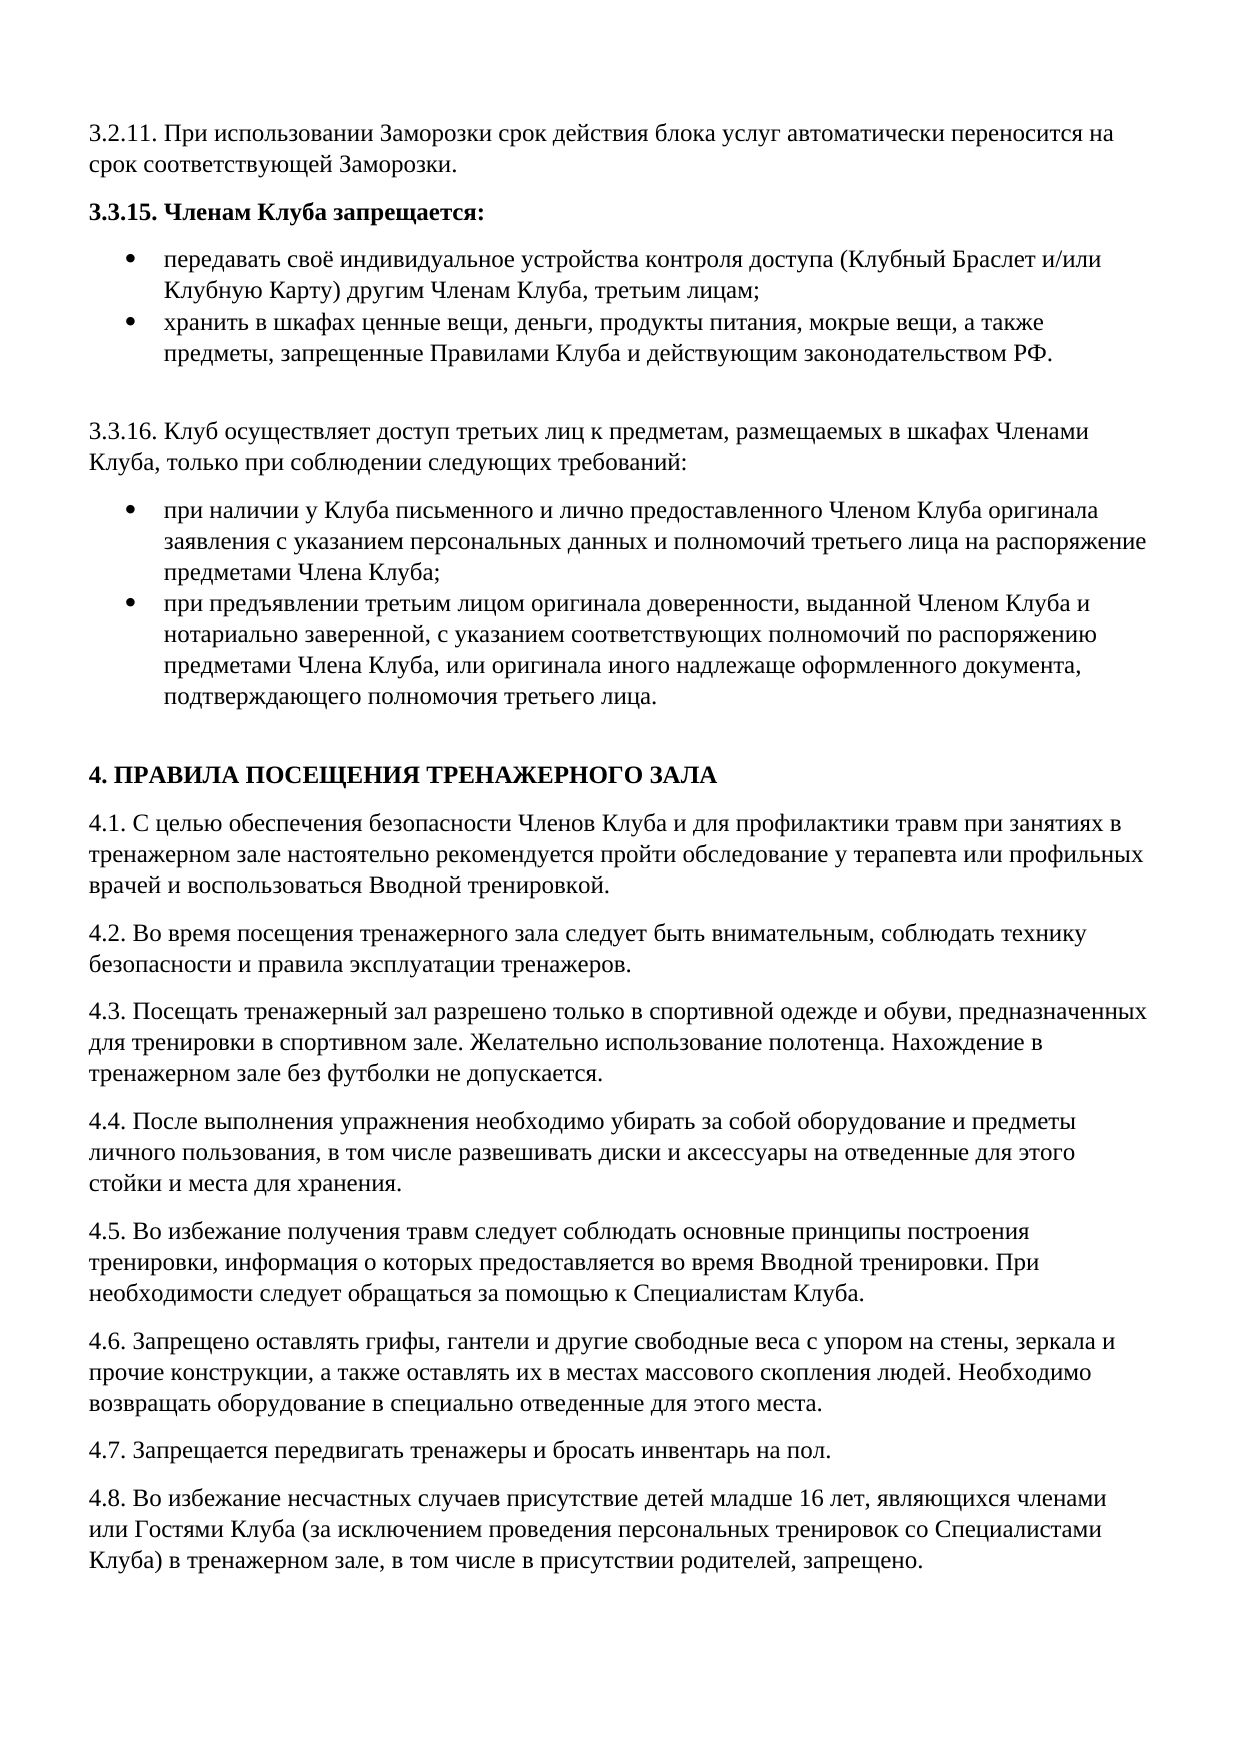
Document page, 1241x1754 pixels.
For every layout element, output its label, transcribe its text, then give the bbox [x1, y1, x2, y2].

text 3.3.16. Клуб осуществляет доступ третьих лиц к предметам, размещаемых в шкафах Членами Клуба, только при соблюдении следующих требований: [89, 416, 1152, 476]
text 3.3.15. Членам Клуба запрещается: [89, 197, 1152, 226]
list передавать своё индивидуальное устройства контроля доступа (Клубный Браслет и/или Клубную Карту) другим Членам Клуба, третьим лицам; [126, 244, 1152, 304]
text 4.3. Посещать тренажерный зал разрешено только в спортивной одежде и обуви, предназначенных для тренировки в спортивном зале. Желательно использование полотенца. Нахождение в тренажерном зале без футболки не допускается. [89, 996, 1152, 1087]
text 4.1. С целью обеспечения безопасности Членов Клуба и для профилактики травм при занятиях в тренажерном зале настоятельно рекомендуется пройти обследование у терапевта или профильных врачей и воспользоваться Вводной тренировкой. [89, 808, 1152, 899]
list при предъявлении третьим лицом оригинала доверенности, выданной Членом Клуба и нотариально заверенной, с указанием соответствующих полномочий по распоряжению предметами Члена Клуба, или оригинала иного надлежаще оформленного документа, подтверждающего полномочия третьего лица. [126, 588, 1152, 710]
list при наличии у Клуба письменного и лично предоставленного Членом Клуба оригинала заявления с указанием персональных данных и полномочий третьего лица на распоряжение предметами Члена Клуба; [126, 495, 1152, 586]
text 4.7. Запрещается передвигать тренажеры и бросать инвентарь на пол. [89, 1436, 1152, 1464]
text 4. ПРАВИЛА ПОСЕЩЕНИЯ ТРЕНАЖЕРНОГО ЗАЛА [89, 760, 1152, 789]
text 4.5. Во избежание получения травм следует соблюдать основные принципы построения тренировки, информация о которых предоставляется во время Вводной тренировки. При необходимости следует обращаться за помощью к Специалистам Клуба. [89, 1216, 1152, 1307]
text 4.4. После выполнения упражнения необходимо убирать за собой оборудование и предметы личного пользования, в том числе развешивать диски и аксессуары на отведенные для этого стойки и места для хранения. [89, 1106, 1152, 1197]
text 4.2. Во время посещения тренажерного зала следует быть внимательным, соблюдать технику безопасности и правила эксплуатации тренажеров. [89, 918, 1152, 977]
text 4.8. Во избежание несчастных случаев присутствие детей младше 16 лет, являющихся членами или Гостями Клуба (за исключением проведения персональных тренировок со Специалистами Клуба) в тренажерном зале, в том числе в присутствии родителей, запрещено. [89, 1483, 1152, 1574]
text 4.6. Запрещено оставлять грифы, гантели и другие свободные веса с упором на стены, зеркала и прочие конструкции, а также оставлять их в местах массового скопления людей. Необходимо возвращать оборудование в специально отведенные для этого места. [89, 1326, 1152, 1417]
text 3.2.11. При использовании Заморозки срок действия блока услуг автоматически переносится на срок соответствующей Заморозки. [89, 118, 1152, 178]
list хранить в шкафах ценные вещи, деньги, продукты питания, мокрые вещи, а также предметы, запрещенные Правилами Клуба и действующим законодательством РФ. [126, 307, 1152, 366]
